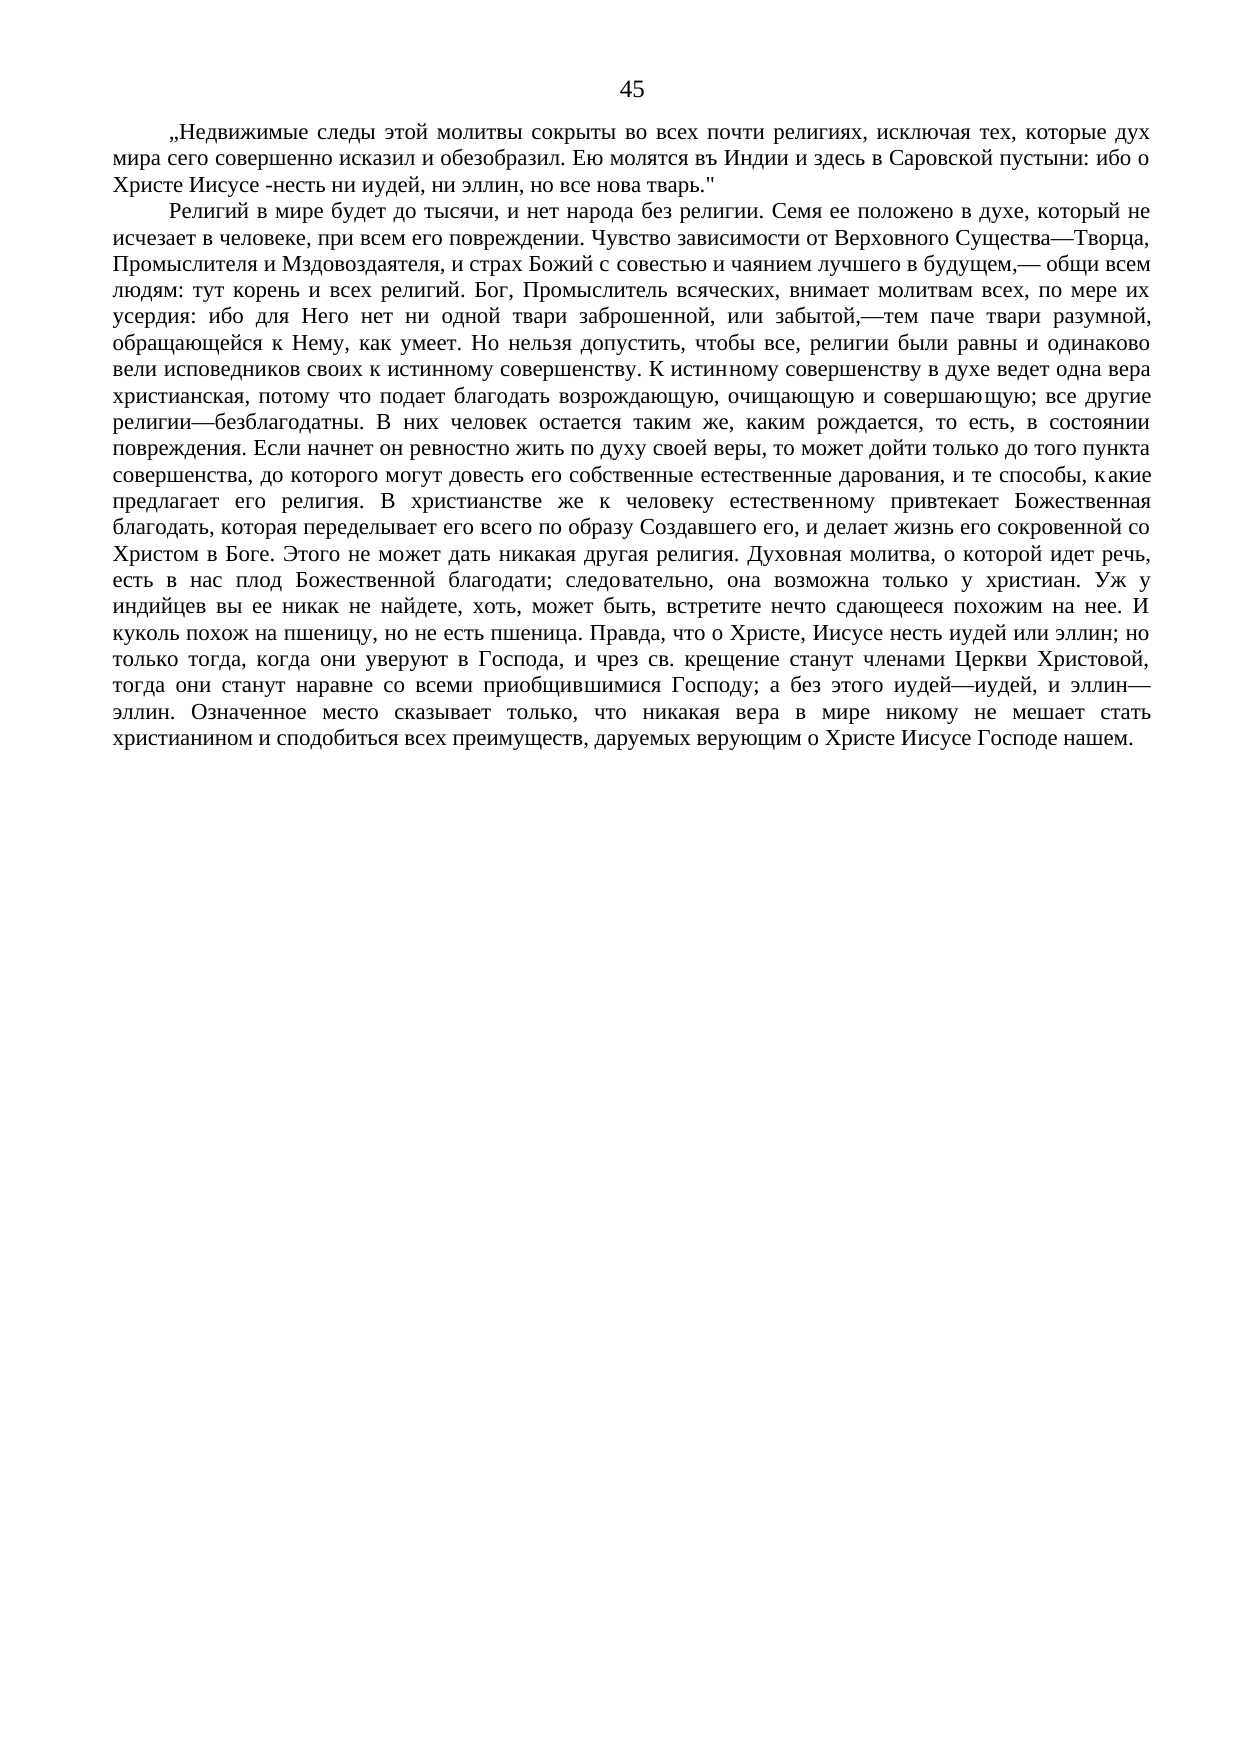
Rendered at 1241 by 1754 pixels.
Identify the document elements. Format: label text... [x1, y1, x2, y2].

text Религий в миpe будет до тысячи, и нет народа без религии. Семя ее положено в духе, который не исчезает в человеке, при всем его повреждении. Чувство зависимости от Верховного Существа—Творца, Промыслителя и Мздовоздаятеля, и страх Божий с coвеcтью и чаянием лучшего в будущем,— общи всем людям: тут корень и всех религий. Бог, Промыслитель всяческих, внимает молитвам всех, по мере их усердия: ибо для Него нет ни одной твари заброшенной, или забытой,—тем паче твари разумной, обращающейся к Нему, как умеет. Но нельзя допустить, чтобы все, религии были равны и одинаково вели исповедников своих к истинному совершенству. К истинному совершенству в духе ведет одна вера христианская, потому что подает благодать возрождающую, очищающую и совершающую; все другие религии—безблагодатны. В них человек остается таким же, каким рождается, то есть, в состоянии повреждения. Если начнет он ревностно жить по духу своей веры, то может дойти только до того пункта совершенства, до которого могут довесть его собственные естественные дарования, и те способы, кaкиe предлагает его религия. В христианстве же к человеку естественному привтекает Божественная благодать, которая переделывает его всего по образу Создавшего его, и делает жизнь его сокровенной со Христом в Боге. Этого не может дать никакая другая религия. Духовная молитва, о которой идет речь, есть в нас плод Божественной благодати; следовательно, она возможна только у христиан. Уж у индийцев вы ее никак не найдете, хоть, может быть, встретите нечто сдающееся похожим на нее. И куколь похож на пшеницу, но не есть пшеница. Правда, что о Христе, Иисусе несть иудей или эллин; но только тогда, когда они уверуют в Господа, и чрез св. крещение станут членами Церкви Христовой, тогда они станут наравне со всеми приобщившимися Господу; а без этого иудей—иудей, и эллин—эллин. Означенное место сказывает только, что никакая веpa в миpе никому не мешает стать христианином и сподобиться всех преимуществ, даруемых верующим о Христе Иисусе Господе нашем. [112, 197, 1152, 751]
text „Недвижимые следы этой молитвы сокрыты во всех почти религиях, исключая тех, которые дух мира сего совершенно исказил и обезобразил. Ею молятся въ Индии и здесь в Саровской пустыни: ибо о Христе Иисусе -несть ни иyдeй, ни эллин, но все нова тварь." [112, 118, 1152, 197]
